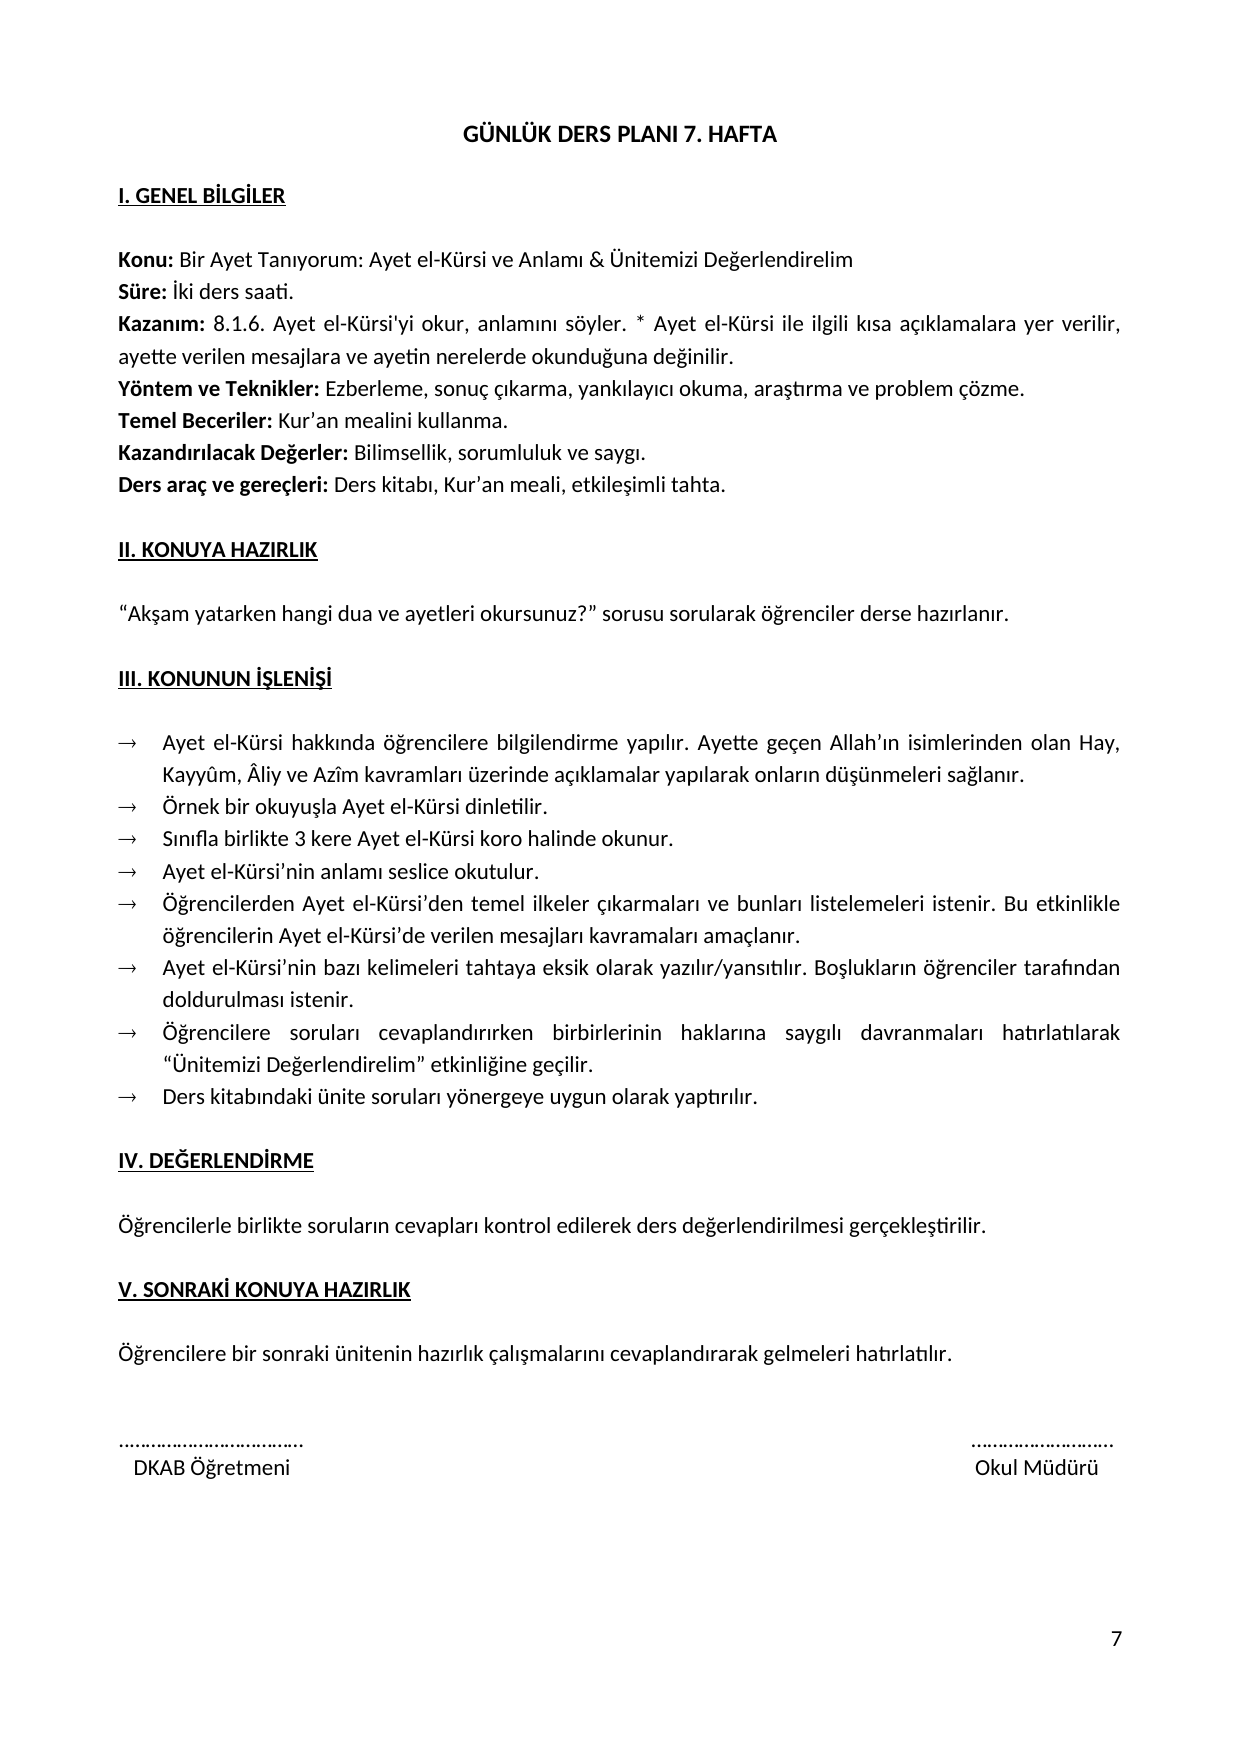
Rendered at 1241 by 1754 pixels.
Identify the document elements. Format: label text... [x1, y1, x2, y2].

list Ayet el-Kürsi’nin anlamı seslice okutulur. [118, 857, 1122, 885]
text III. KONUNUN İŞLENİŞİ [118, 664, 1122, 692]
text Öğrencilerle birlikte soruların cevapları kontrol edilerek ders değerlendirilmesi gerçekleştirilir. [118, 1211, 1122, 1239]
text Kazandırılacak Değerler: Bilimsellik, sorumluluk ve saygı. [118, 438, 1122, 466]
text ..…………………………… ……………………… [118, 1425, 1122, 1453]
text IV. DEĞERLENDİRME [118, 1146, 1122, 1174]
list Öğrencilere soruları cevaplandırırken birbirlerinin haklarına saygılı davranmaları hatırlatılarak “Ünitemizi Değerlendirelim” etkinliğine geçilir. [118, 1018, 1122, 1078]
text Konu: Bir Ayet Tanıyorum: Ayet el-Kürsi ve Anlamı & Ünitemizi Değerlendirelim [118, 245, 1122, 273]
text Ders araç ve gereçleri: Ders kitabı, Kur’an meali, etkileşimli tahta. [118, 471, 1122, 498]
list Ayet el-Kürsi’nin bazı kelimeleri tahtaya eksik olarak yazılır/yansıtılır. Boşlukların öğrenciler tarafından doldurulması istenir. [118, 953, 1122, 1013]
text Öğrencilere bir sonraki ünitenin hazırlık çalışmalarını cevaplandırarak gelmeleri hatırlatılır. [118, 1339, 1122, 1368]
text II. KONUYA HAZIRLIK [118, 535, 1122, 563]
list Ders kitabındaki ünite soruları yönergeye uygun olarak yaptırılır. [118, 1082, 1122, 1110]
list Ayet el-Kürsi hakkında öğrencilere bilgilendirme yapılır. Ayette geçen Allah’ın isimlerinden olan Hay, Kayyûm, Âliy ve Azîm kavramları üzerinde açıklamalar yapılarak onların düşünmeleri sağlanır. [118, 728, 1122, 788]
list Sınıfla birlikte 3 kere Ayet el-Kürsi koro halinde okunur. [118, 824, 1122, 853]
text DKAB Öğretmeni Okul Müdürü [118, 1453, 1122, 1481]
text Yöntem ve Teknikler: Ezberleme, sonuç çıkarma, yankılayıcı okuma, araştırma ve problem çözme. [118, 374, 1122, 402]
list Örnek bir okuyuşla Ayet el-Kürsi dinletilir. [118, 792, 1122, 820]
text “Akşam yatarken hangi dua ve ayetleri okursunuz?” sorusu sorularak öğrenciler derse hazırlanır. [118, 599, 1122, 627]
list Öğrencilerden Ayet el-Kürsi’den temel ilkeler çıkarmaları ve bunları listelemeleri istenir. Bu etkinlikle öğrencilerin Ayet el-Kürsi’de verilen mesajları kavramaları amaçlanır. [118, 889, 1122, 949]
text I. GENEL BİLGİLER [118, 181, 1122, 209]
text Süre: İki ders saati. [118, 277, 1122, 305]
text Temel Beceriler: Kur’an mealini kullanma. [118, 406, 1122, 434]
text V. SONRAKİ KONUYA HAZIRLIK [118, 1275, 1122, 1303]
text GÜNLÜK DERS PLANI 7. HAFTA [118, 118, 1122, 149]
text Kazanım: 8.1.6. Ayet el-Kürsi'yi okur, anlamını söyler. * Ayet el-Kürsi ile ilgili kısa açıklamalara yer verilir, ayette verilen mesajlara ve ayetin nerelerde okunduğuna değinilir. [118, 309, 1122, 370]
